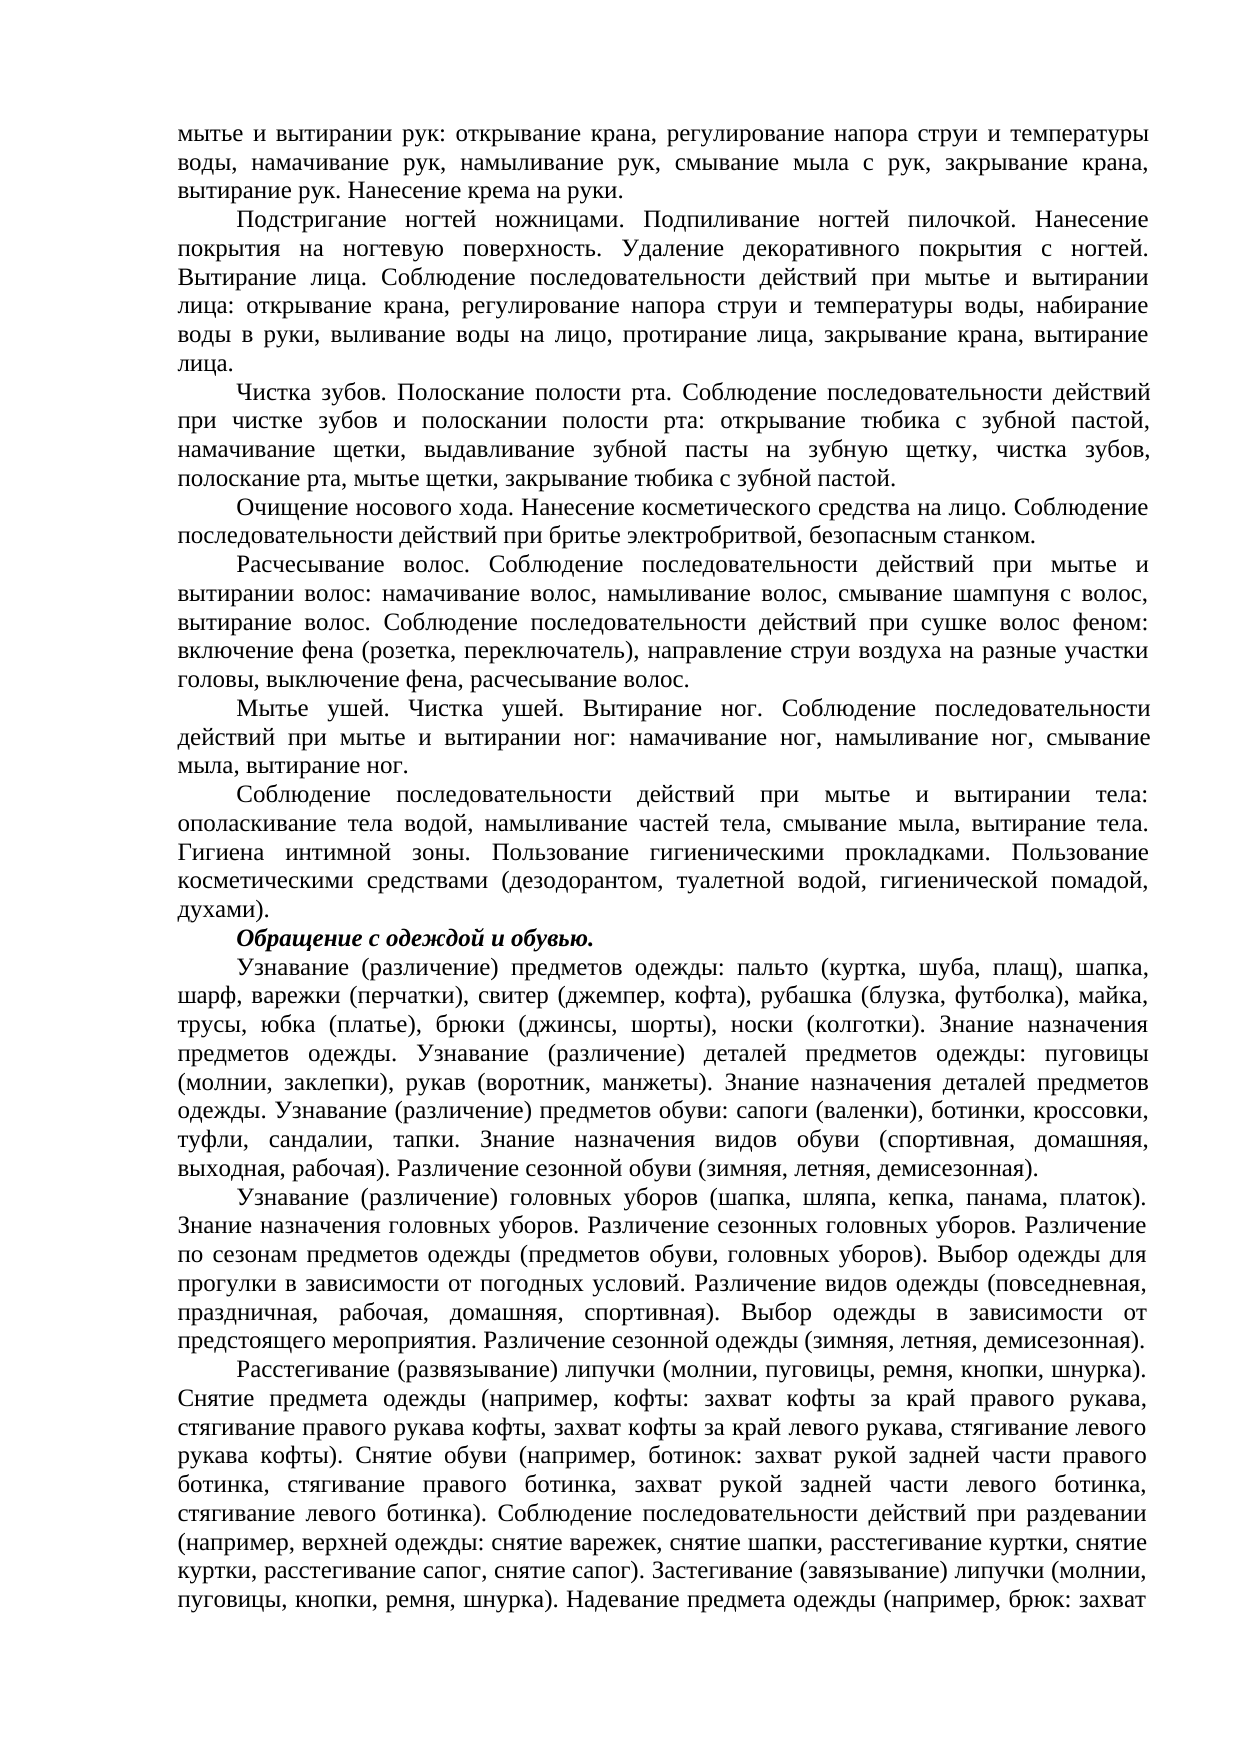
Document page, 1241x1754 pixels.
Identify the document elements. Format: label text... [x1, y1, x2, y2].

text Мытье ушей. Чистка ушей. Вытирание ног. Соблюдение последовательности действий при мытье и вытирании ног: намачивание ног, намыливание ног, смывание мыла, вытирание ног. [177, 693, 1152, 779]
text Обращение с одеждой и обувью. [177, 923, 1149, 952]
text Узнавание (различение) предметов одежды: пальто (куртка, шуба, плащ), шапка, шарф, варежки (перчатки), свитер (джемпер, кофта), рубашка (блузка, футболка), майка, трусы, юбка (платье), брюки (джинсы, шорты), носки (колготки). Знание назначения предметов одежды. Узнавание (различение) деталей предметов одежды: пуговицы (молнии, заклепки), рукав (воротник, манжеты). Знание назначения деталей предметов одежды. Узнавание (различение) предметов обуви: сапоги (валенки), ботинки, кроссовки, туфли, сандалии, тапки. Знание назначения видов обуви (спортивная, домашняя, выходная, рабочая). Различение сезонной обуви (зимняя, летняя, демисезонная). [177, 952, 1149, 1182]
text Узнавание (различение) головных уборов (шапка, шляпа, кепка, панама, платок). Знание назначения головных уборов. Различение сезонных головных уборов. Различение по сезонам предметов одежды (предметов обуви, головных уборов). Выбор одежды для прогулки в зависимости от погодных условий. Различение видов одежды (повседневная, праздничная, рабочая, домашняя, спортивная). Выбор одежды в зависимости от предстоящего мероприятия. Различение сезонной одежды (зимняя, летняя, демисезонная). [177, 1182, 1147, 1354]
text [177, 118, 1149, 204]
text Соблюдение последовательности действий при мытье и вытирании тела: ополаскивание тела водой, намыливание частей тела, смывание мыла, вытирание тела. Гигиена интимной зоны. Пользование гигиеническими прокладками. Пользование косметическими средствами (дезодорантом, туалетной водой, гигиенической помадой, духами). [177, 779, 1149, 923]
text Очищение носового хода. Нанесение косметического средства на лицо. Соблюдение последовательности действий при бритье электробритвой, безопасным станком. [177, 492, 1149, 549]
text Расчесывание волос. Соблюдение последовательности действий при мытье и вытирании волос: намачивание волос, намыливание волос, смывание шампуня с волос, вытирание волос. Соблюдение последовательности действий при сушке волос феном: включение фена (розетка, переключатель), направление струи воздуха на разные участки головы, выключение фена, расчесывание волос. [177, 549, 1149, 693]
text Чистка зубов. Полоскание полости рта. Соблюдение последовательности действий при чистке зубов и полоскании полости рта: открывание тюбика с зубной пастой, намачивание щетки, выдавливание зубной пасты на зубную щетку, чистка зубов, полоскание рта, мытье щетки, закрывание тюбика с зубной пастой. [177, 377, 1152, 492]
text Подстригание ногтей ножницами. Подпиливание ногтей пилочкой. Нанесение покрытия на ногтевую поверхность. Удаление декоративного покрытия с ногтей. Вытирание лица. Соблюдение последовательности действий при мытье и вытирании лица: открывание крана, регулирование напора струи и температуры воды, набирание воды в руки, выливание воды на лицо, протирание лица, закрывание крана, вытирание лица. [177, 204, 1149, 377]
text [177, 1354, 1147, 1613]
